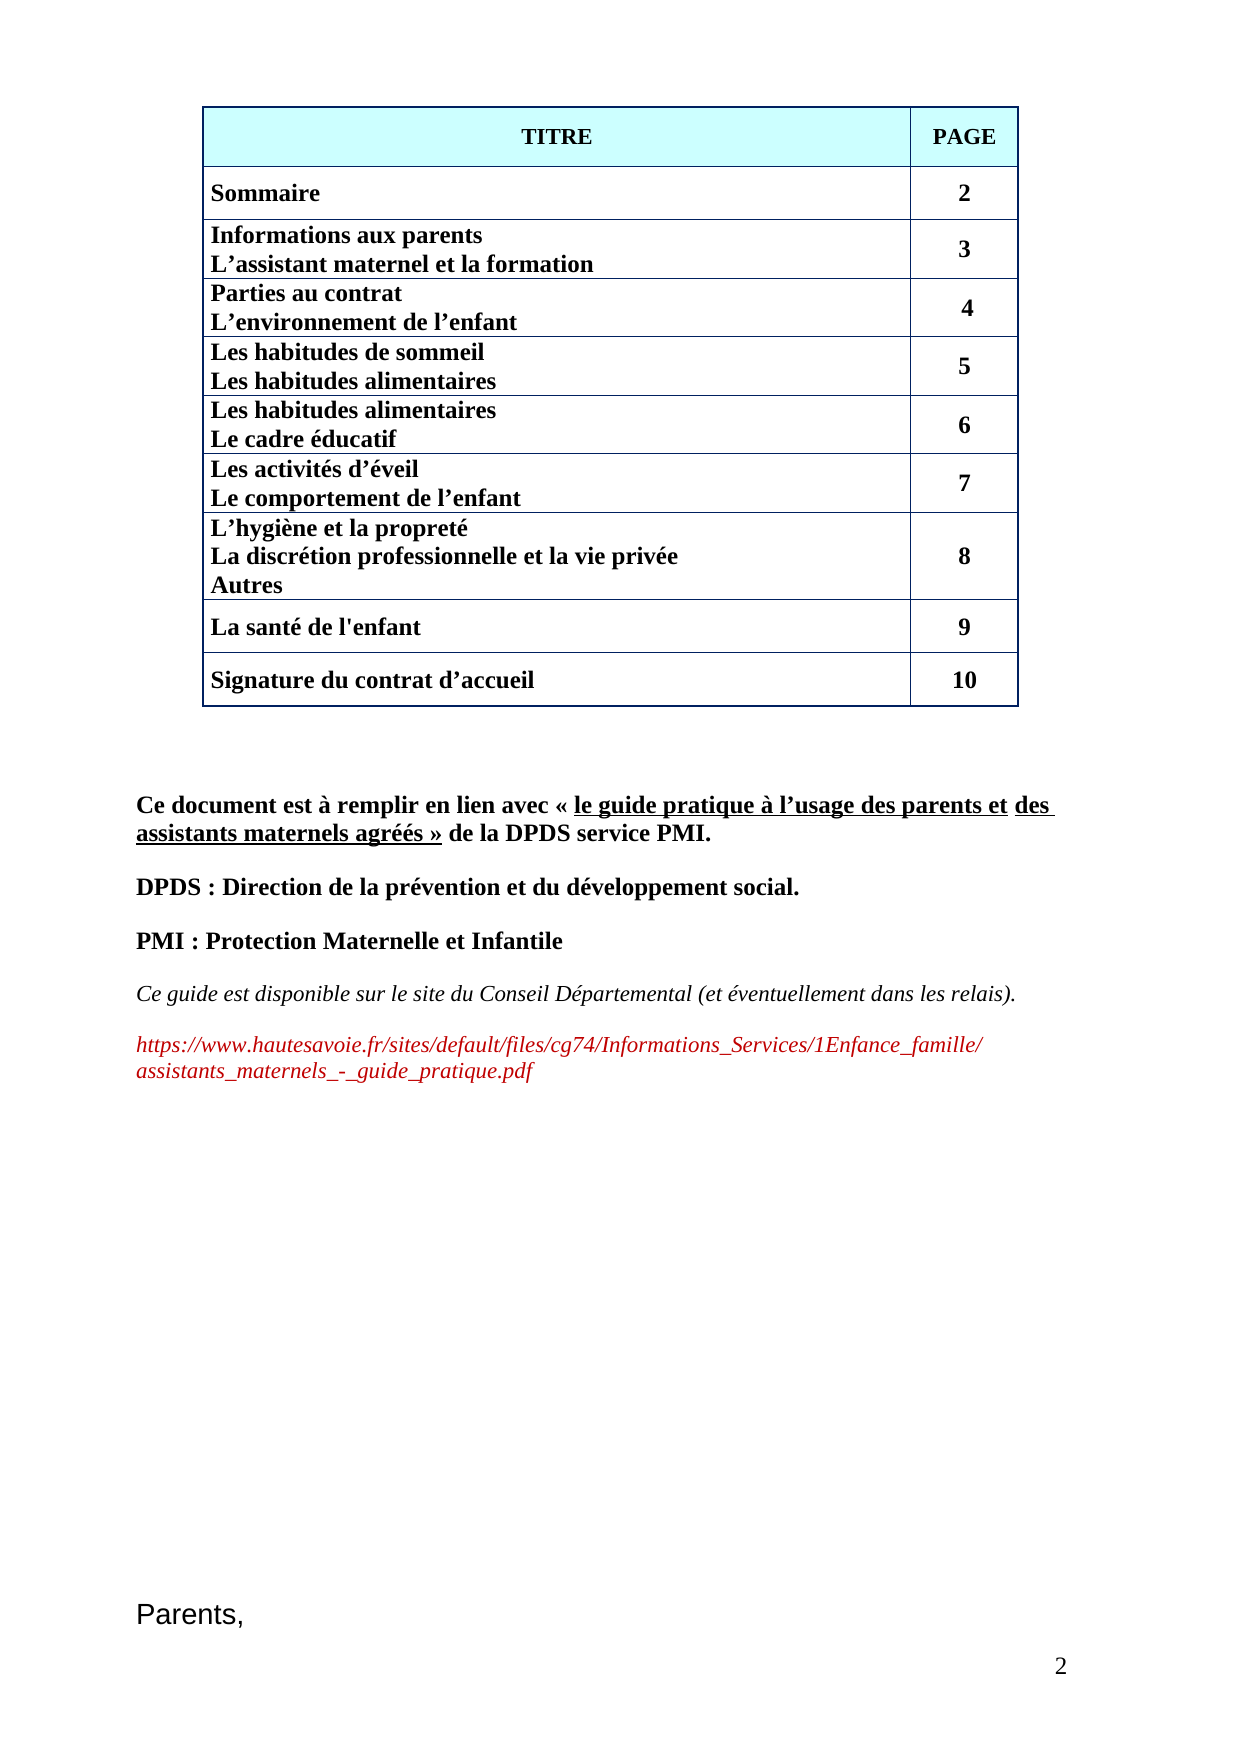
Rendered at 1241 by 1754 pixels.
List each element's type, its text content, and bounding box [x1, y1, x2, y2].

text https://www.hautesavoie.fr/sites/default/files/cg74/Informations_Services/1Enfance_famille/assistants_maternels_-_guide_pratique.pdf [136, 1031, 1104, 1084]
table_header TITRE [204, 108, 910, 166]
text Ce document est à remplir en lien avec « le guide pratique à l’usage des parents et des assistants maternels agréés » de la DPDS service PMI. [136, 790, 1104, 847]
table_cell Signature du contrat d’accueil [204, 653, 910, 705]
table_cell Les habitudes de sommeil Les habitudes alimentaires [204, 337, 910, 394]
table_cell La santé de l'enfant [204, 600, 910, 652]
table_cell 10 [911, 653, 1017, 705]
table_cell Les habitudes alimentaires Le cadre éducatif [204, 396, 910, 453]
text Parents, [136, 1597, 1104, 1631]
table_cell 3 [911, 220, 1017, 277]
table_cell 4 [911, 279, 1017, 336]
table_cell 7 [911, 454, 1017, 512]
table_cell 2 [911, 167, 1017, 219]
text Ce guide est disponible sur le site du Conseil Départemental (et éventuellement dans les relais). [136, 980, 1104, 1006]
table_cell 5 [911, 337, 1017, 394]
table_cell L’hygiène et la propreté La discrétion professionnelle et la vie privée Autres [204, 513, 910, 599]
table_cell Sommaire [204, 167, 910, 219]
table_cell Les activités d’éveil Le comportement de l’enfant [204, 454, 910, 512]
table_cell 6 [911, 396, 1017, 453]
text PMI : Protection Maternelle et Infantile [136, 926, 1104, 955]
table_cell Parties au contrat L’environnement de l’enfant [204, 279, 910, 336]
table_cell 8 [911, 513, 1017, 599]
table_header PAGE [911, 108, 1017, 166]
text DPDS : Direction de la prévention et du développement social. [136, 872, 1104, 901]
table_cell 9 [911, 600, 1017, 652]
table_cell Informations aux parents L’assistant maternel et la formation [204, 220, 910, 277]
